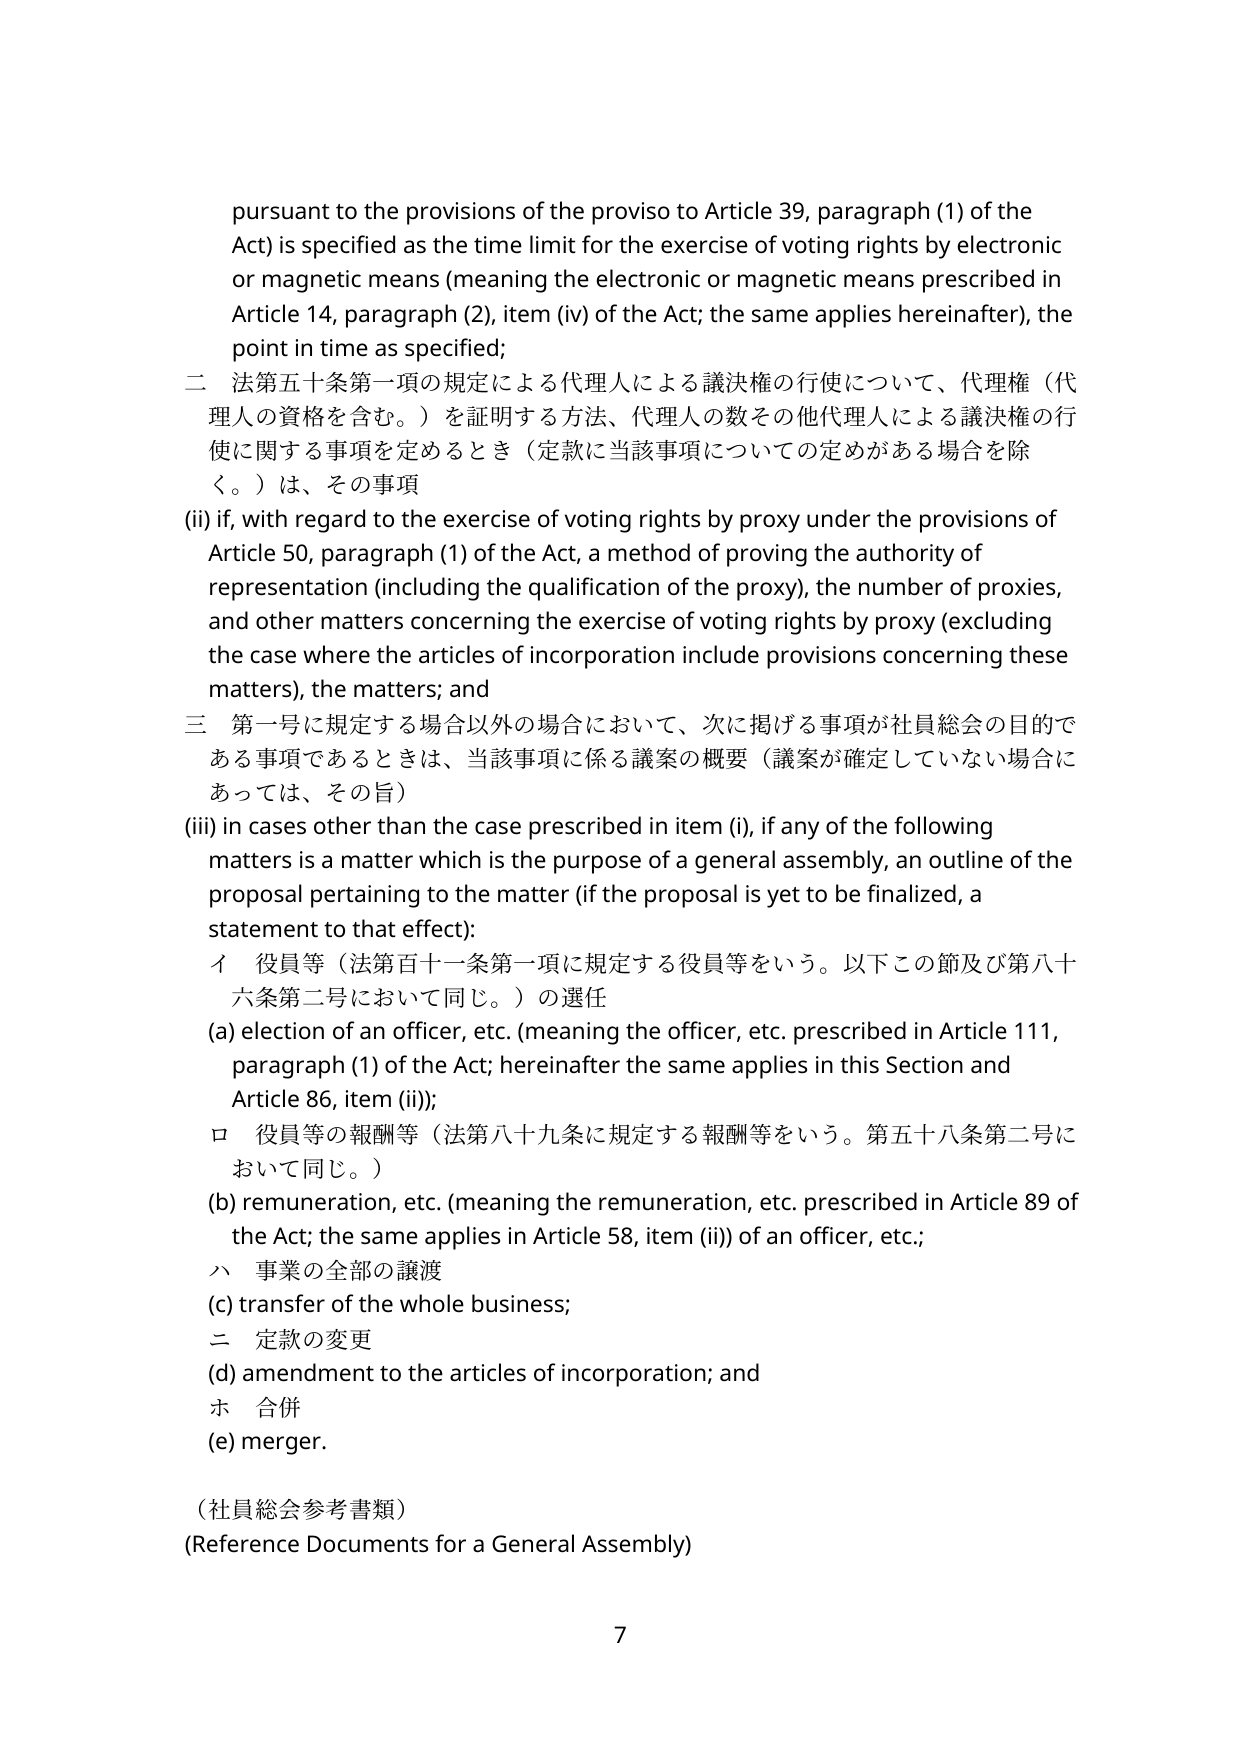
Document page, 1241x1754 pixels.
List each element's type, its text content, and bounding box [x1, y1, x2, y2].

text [207, 194, 1079, 364]
text (d) amendment to the articles of incorporation; and [207, 1355, 1079, 1389]
text ハ 事業の全部の譲渡 [207, 1253, 1079, 1287]
text （社員総会参考書類） [184, 1492, 1079, 1526]
text (c) transfer of the whole business; [207, 1287, 1079, 1321]
text イ 役員等（法第百十一条第一項に規定する役員等をいう。以下この節及び第八十六条第二号において同じ。）の選任 [207, 945, 1079, 1014]
text (iii) in cases other than the case prescribed in item (i), if any of the following matters is a matter which is the purpose of a general assembly, an outline of the proposal pertaining to the matter (if the proposal is yet to be finalized, a statement to that effect): [184, 809, 1079, 945]
text ニ 定款の変更 [207, 1321, 1079, 1355]
text ホ 合併 [207, 1389, 1079, 1424]
text (b) remuneration, etc. (meaning the remuneration, etc. prescribed in Article 89 of the Act; the same applies in Article 58, item (ii)) of an officer, etc.; [207, 1184, 1079, 1253]
text (a) election of an officer, etc. (meaning the officer, etc. prescribed in Article 111, paragraph (1) of the Act; hereinafter the same applies in this Section and Article 86, item (ii)); [207, 1014, 1079, 1116]
text 三 第一号に規定する場合以外の場合において、次に掲げる事項が社員総会の目的である事項であるときは、当該事項に係る議案の概要（議案が確定していない場合にあっては、その旨） [184, 706, 1079, 809]
text 二 法第五十条第一項の規定による代理人による議決権の行使について、代理権（代理人の資格を含む。）を証明する方法、代理人の数その他代理人による議決権の行使に関する事項を定めるとき（定款に当該事項についての定めがある場合を除く。）は、その事項 [184, 364, 1079, 501]
text ロ 役員等の報酬等（法第八十九条に規定する報酬等をいう。第五十八条第二号において同じ。） [207, 1116, 1079, 1184]
text (e) merger. [207, 1424, 1079, 1458]
text (Reference Documents for a General Assembly) [184, 1526, 1079, 1560]
text (ii) if, with regard to the exercise of voting rights by proxy under the provisions of Article 50, paragraph (1) of the Act, a method of proving the authority of representation (including the qualification of the proxy), the number of proxies, and other matters concerning the exercise of voting rights by proxy (excluding the case where the articles of incorporation include provisions concerning these matters), the matters; and [184, 501, 1079, 706]
